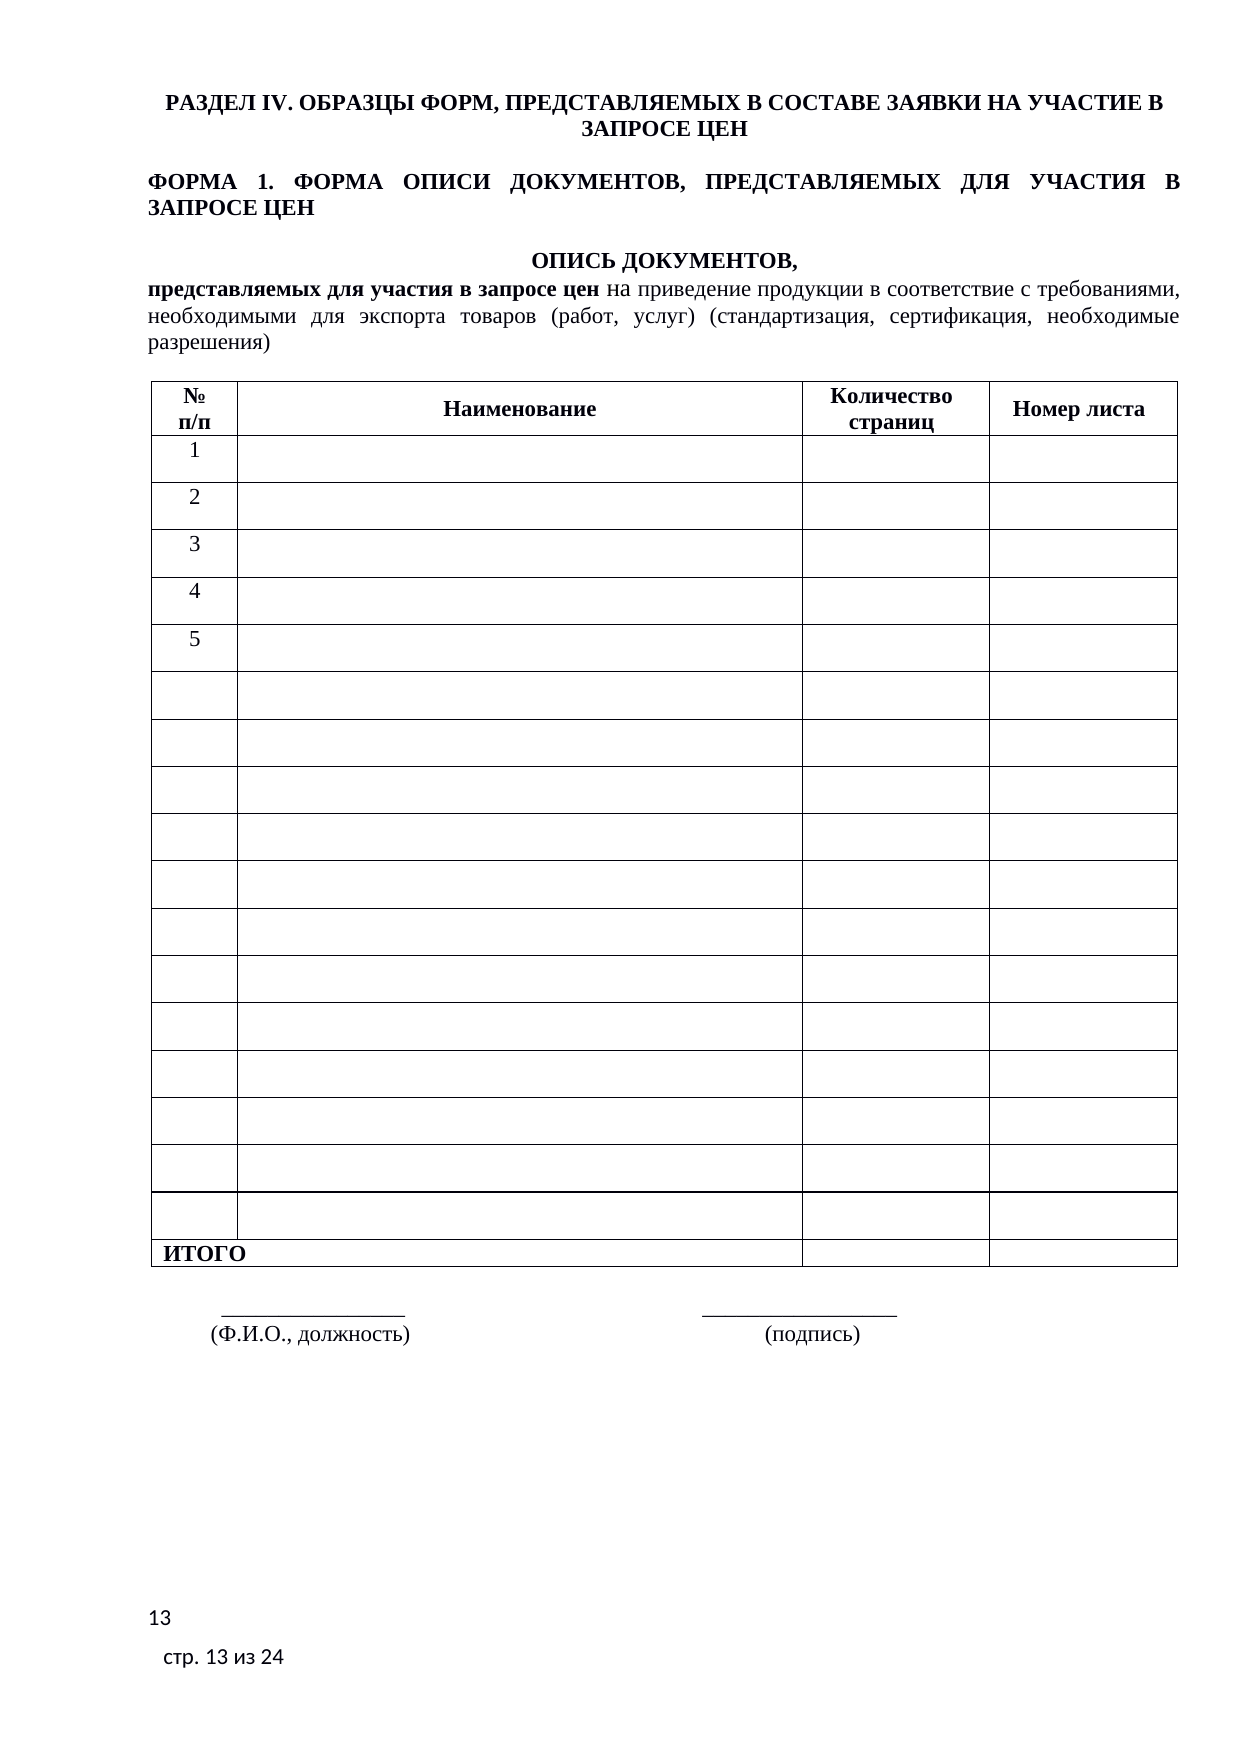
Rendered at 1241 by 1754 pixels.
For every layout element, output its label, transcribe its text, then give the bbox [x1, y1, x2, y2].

table_cell [803, 1240, 989, 1266]
table_cell [990, 530, 1177, 577]
table_cell [238, 909, 802, 955]
table_cell [238, 483, 802, 529]
table_cell [238, 672, 802, 718]
table_cell 5 [152, 625, 237, 671]
table_cell [152, 672, 237, 718]
table_cell 1 [152, 436, 237, 482]
table_cell [152, 861, 237, 908]
table_header Количество страниц [803, 382, 989, 435]
table_cell [803, 956, 989, 1002]
table_cell 4 [152, 578, 237, 624]
table_cell [152, 1098, 237, 1144]
table_cell [803, 436, 989, 482]
table_cell [238, 625, 802, 671]
table_cell [803, 625, 989, 671]
table_cell [238, 1098, 802, 1144]
table_cell [990, 672, 1177, 718]
table_cell [238, 1193, 802, 1239]
table_cell [990, 861, 1177, 908]
text РАЗДЕЛ IV. ОБРАЗЦЫ ФОРМ, ПРЕДСТАВЛЯЕМЫХ В СОСТАВЕ ЗАЯВКИ НА УЧАСТИЕ В ЗАПРОСЕ ЦЕН [148, 89, 1181, 141]
table_cell [238, 1145, 802, 1191]
table_cell [803, 767, 989, 813]
table_cell [990, 1051, 1177, 1097]
table_cell 2 [152, 483, 237, 529]
table_cell [152, 720, 237, 766]
text (Ф.И.О., должность) (подпись) [148, 1320, 1181, 1346]
table_cell [990, 625, 1177, 671]
table_cell [152, 909, 237, 955]
table_cell [990, 767, 1177, 813]
table_cell [803, 1098, 989, 1144]
table_cell [152, 814, 237, 860]
table_cell [990, 1240, 1177, 1266]
table_cell [990, 956, 1177, 1002]
table_cell [803, 861, 989, 908]
table_cell [990, 1193, 1177, 1239]
table_cell [990, 909, 1177, 955]
table_cell [803, 909, 989, 955]
table_cell [803, 720, 989, 766]
table_cell [238, 814, 802, 860]
table_cell [990, 720, 1177, 766]
table_cell [238, 1003, 802, 1049]
table_cell [990, 436, 1177, 482]
text представляемых для участия в запросе цен на приведение продукции в соответствие с требованиями, необходимыми для экспорта товаров (работ, услуг) (стандартизация, сертификация, необходимые разрешения) [148, 273, 1181, 354]
table_cell [990, 578, 1177, 624]
table_cell [990, 483, 1177, 529]
table_cell [803, 1145, 989, 1191]
table_cell [238, 720, 802, 766]
table_cell [238, 578, 802, 624]
table_cell [152, 1193, 237, 1239]
table_cell [990, 1003, 1177, 1049]
table_cell [990, 814, 1177, 860]
table_cell [152, 1003, 237, 1049]
table_cell [803, 814, 989, 860]
table_cell [152, 1145, 237, 1191]
table_cell [990, 1098, 1177, 1144]
table_cell [152, 1051, 237, 1097]
table_cell [238, 861, 802, 908]
table_header Номер листа [990, 382, 1177, 435]
table_cell [990, 1145, 1177, 1191]
table_cell [238, 436, 802, 482]
table_header № п/п [152, 382, 237, 435]
table_cell 3 [152, 530, 237, 577]
table_header Наименование [238, 382, 802, 435]
table_cell [238, 1051, 802, 1097]
text ФОРМА 1. Форма описи документов, представляемых для участия в ЗАПРОСЕ ЦЕН [148, 168, 1181, 220]
table_cell [803, 672, 989, 718]
table_cell [803, 483, 989, 529]
table_cell [238, 767, 802, 813]
table_cell [803, 578, 989, 624]
table_cell [238, 530, 802, 577]
table_cell [238, 956, 802, 1002]
text Опись документов, [148, 247, 1181, 273]
table_cell [803, 1051, 989, 1097]
table_cell [152, 956, 237, 1002]
table_cell [803, 1003, 989, 1049]
table_cell ИТОГО [152, 1240, 802, 1266]
table_cell [803, 1193, 989, 1239]
table_cell [803, 530, 989, 577]
table_cell [152, 767, 237, 813]
text ________________ _________________ [148, 1293, 1169, 1320]
